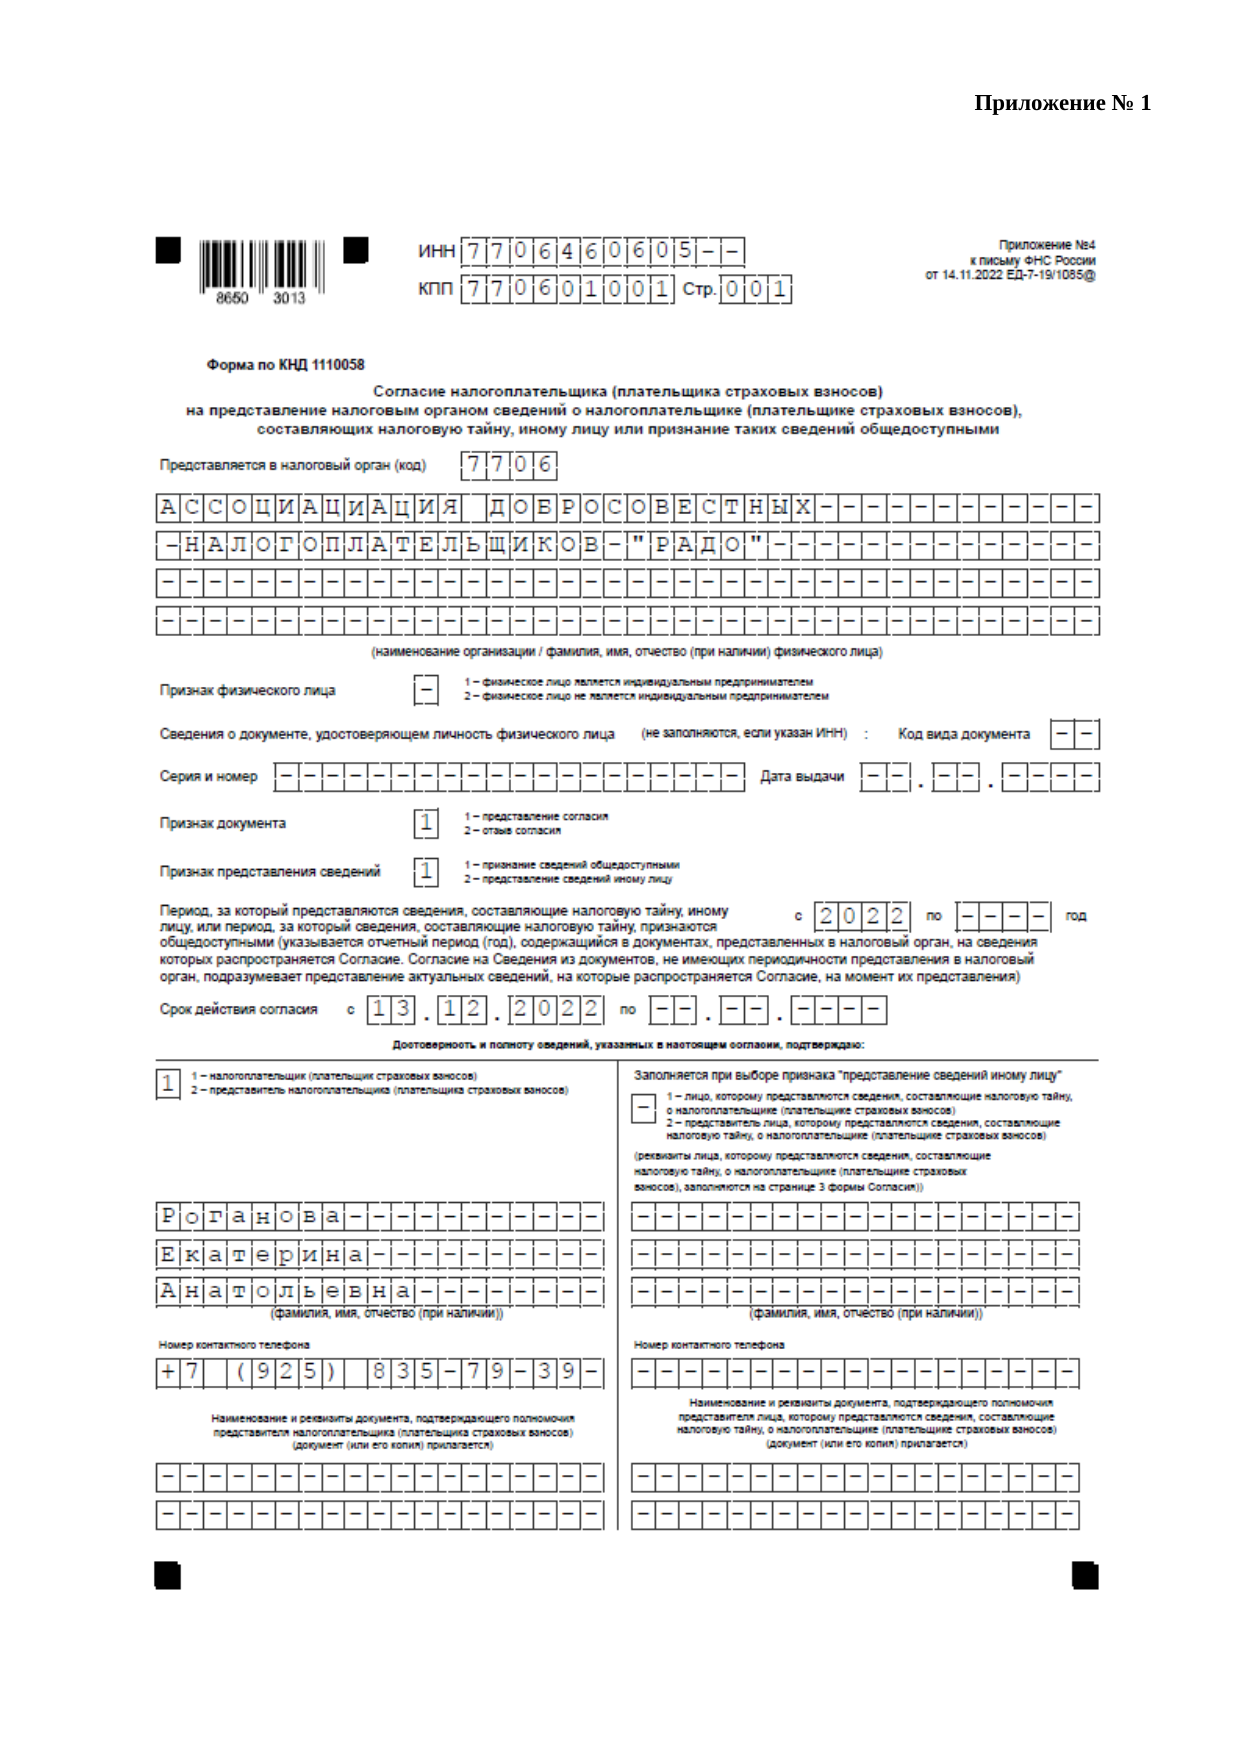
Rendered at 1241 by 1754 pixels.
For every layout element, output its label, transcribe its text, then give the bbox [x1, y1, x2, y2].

text Приложение № 1 [103, 89, 1152, 115]
picture [142, 220, 1113, 1607]
